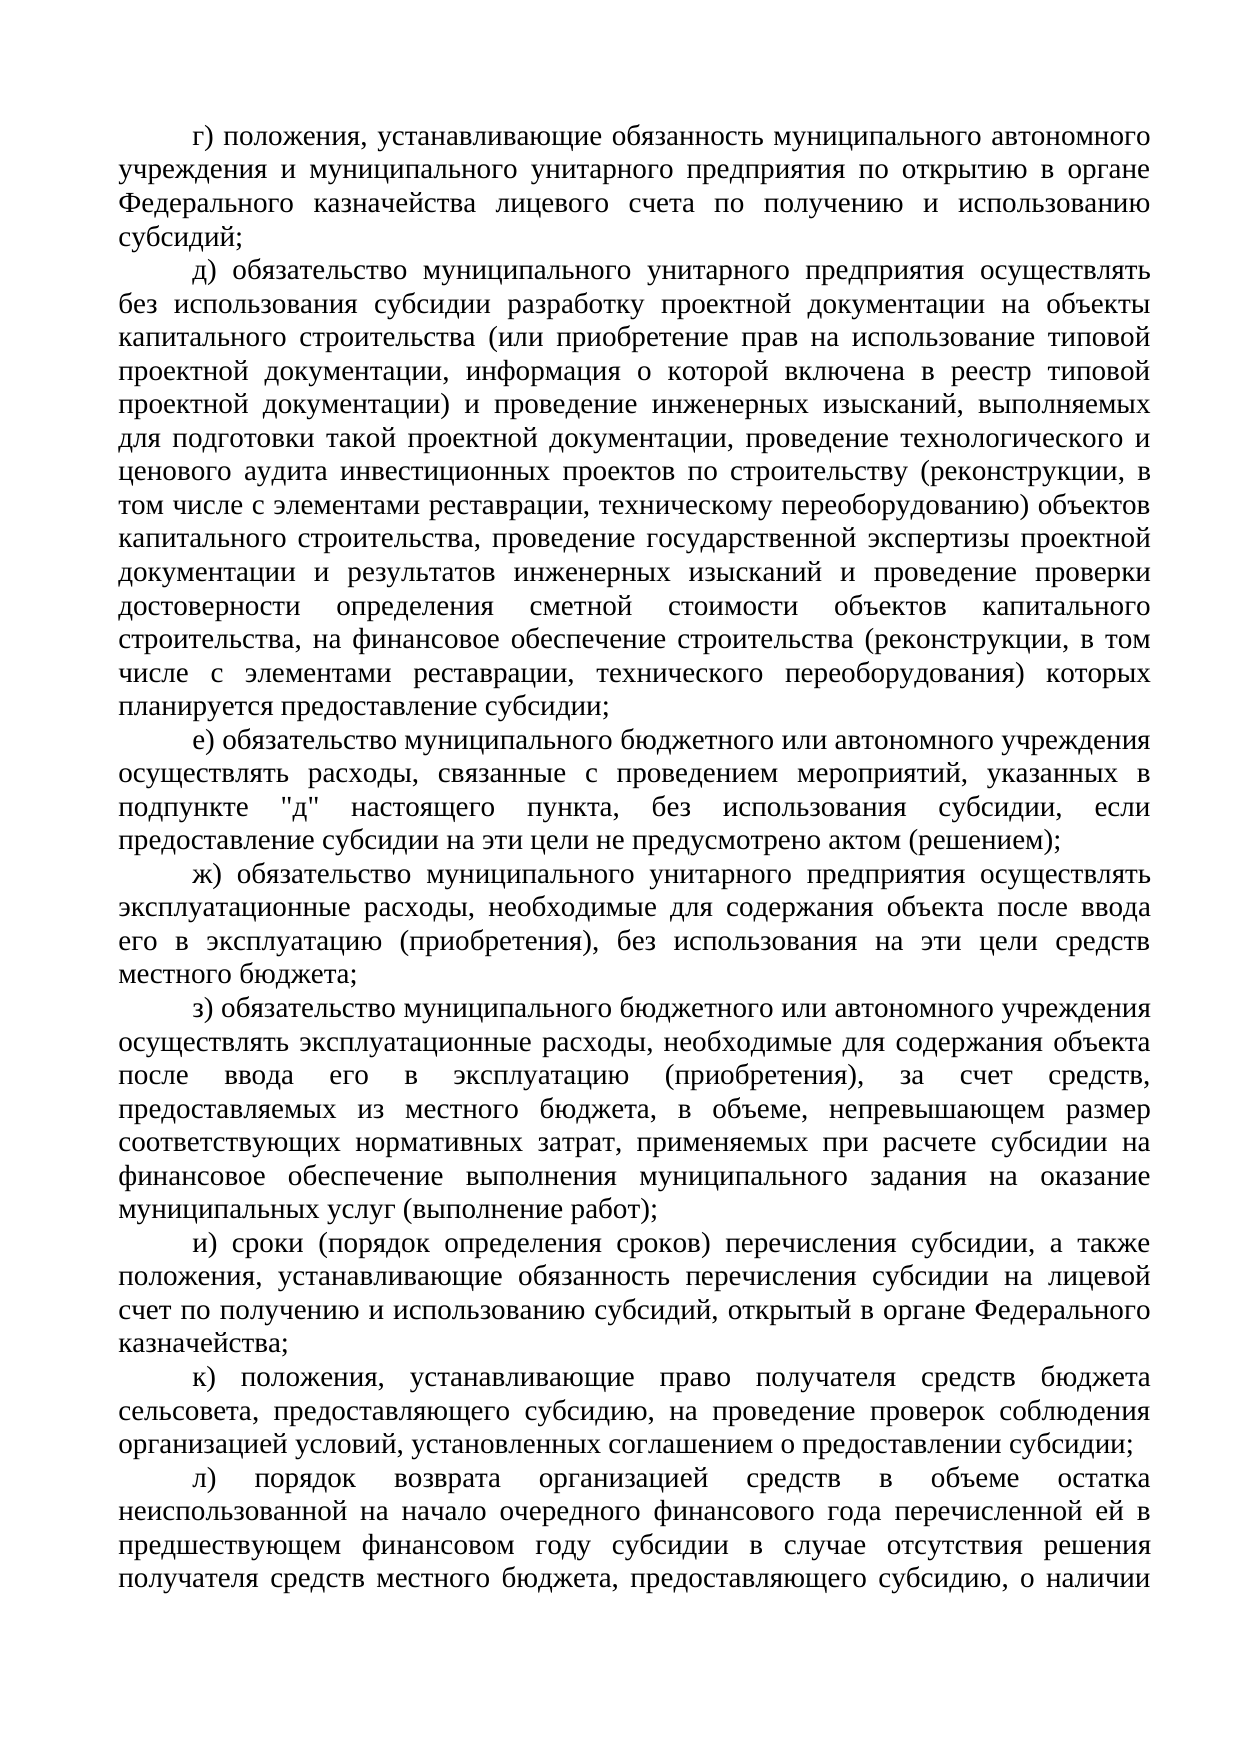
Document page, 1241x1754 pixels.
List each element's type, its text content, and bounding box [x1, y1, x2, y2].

text и) сроки (порядок определения сроков) перечисления субсидии, а также положения, устанавливающие обязанность перечисления субсидии на лицевой счет по получению и использованию субсидий, открытый в органе Федерального казначейства; [118, 1225, 1152, 1359]
text к) положения, устанавливающие право получателя средств бюджета сельсовета, предоставляющего субсидию, на проведение проверок соблюдения организацией условий, установленных соглашением о предоставлении субсидии; [118, 1359, 1152, 1460]
text ж) обязательство муниципального унитарного предприятия осуществлять эксплуатационные расходы, необходимые для содержания объекта после ввода его в эксплуатацию (приобретения), без использования на эти цели средств местного бюджета; [118, 856, 1152, 990]
text д) обязательство муниципального унитарного предприятия осуществлять без использования субсидии разработку проектной документации на объекты капитального строительства (или приобретение прав на использование типовой проектной документации, информация о которой включена в реестр типовой проектной документации) и проведение инженерных изысканий, выполняемых для подготовки такой проектной документации, проведение технологического и ценового аудита инвестиционных проектов по строительству (реконструкции, в том числе с элементами реставрации, техническому переоборудованию) объектов капитального строительства, проведение государственной экспертизы проектной документации и результатов инженерных изысканий и проведение проверки достоверности определения сметной стоимости объектов капитального строительства, на финансовое обеспечение строительства (реконструкции, в том числе с элементами реставрации, технического переоборудования) которых планируется предоставление субсидии; [118, 252, 1152, 722]
text з) обязательство муниципального бюджетного или автономного учреждения осуществлять эксплуатационные расходы, необходимые для содержания объекта после ввода его в эксплуатацию (приобретения), за счет средств, предоставляемых из местного бюджета, в объеме, непревышающем размер соответствующих нормативных затрат, применяемых при расчете субсидии на финансовое обеспечение выполнения муниципального задания на оказание муниципальных услуг (выполнение работ); [118, 990, 1152, 1225]
text г) положения, устанавливающие обязанность муниципального автономного учреждения и муниципального унитарного предприятия по открытию в органе Федерального казначейства лицевого счета по получению и использованию субсидий; [118, 118, 1152, 252]
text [118, 1460, 1152, 1594]
text е) обязательство муниципального бюджетного или автономного учреждения осуществлять расходы, связанные с проведением мероприятий, указанных в подпункте "д" настоящего пункта, без использования субсидии, если предоставление субсидии на эти цели не предусмотрено актом (решением); [118, 722, 1152, 856]
